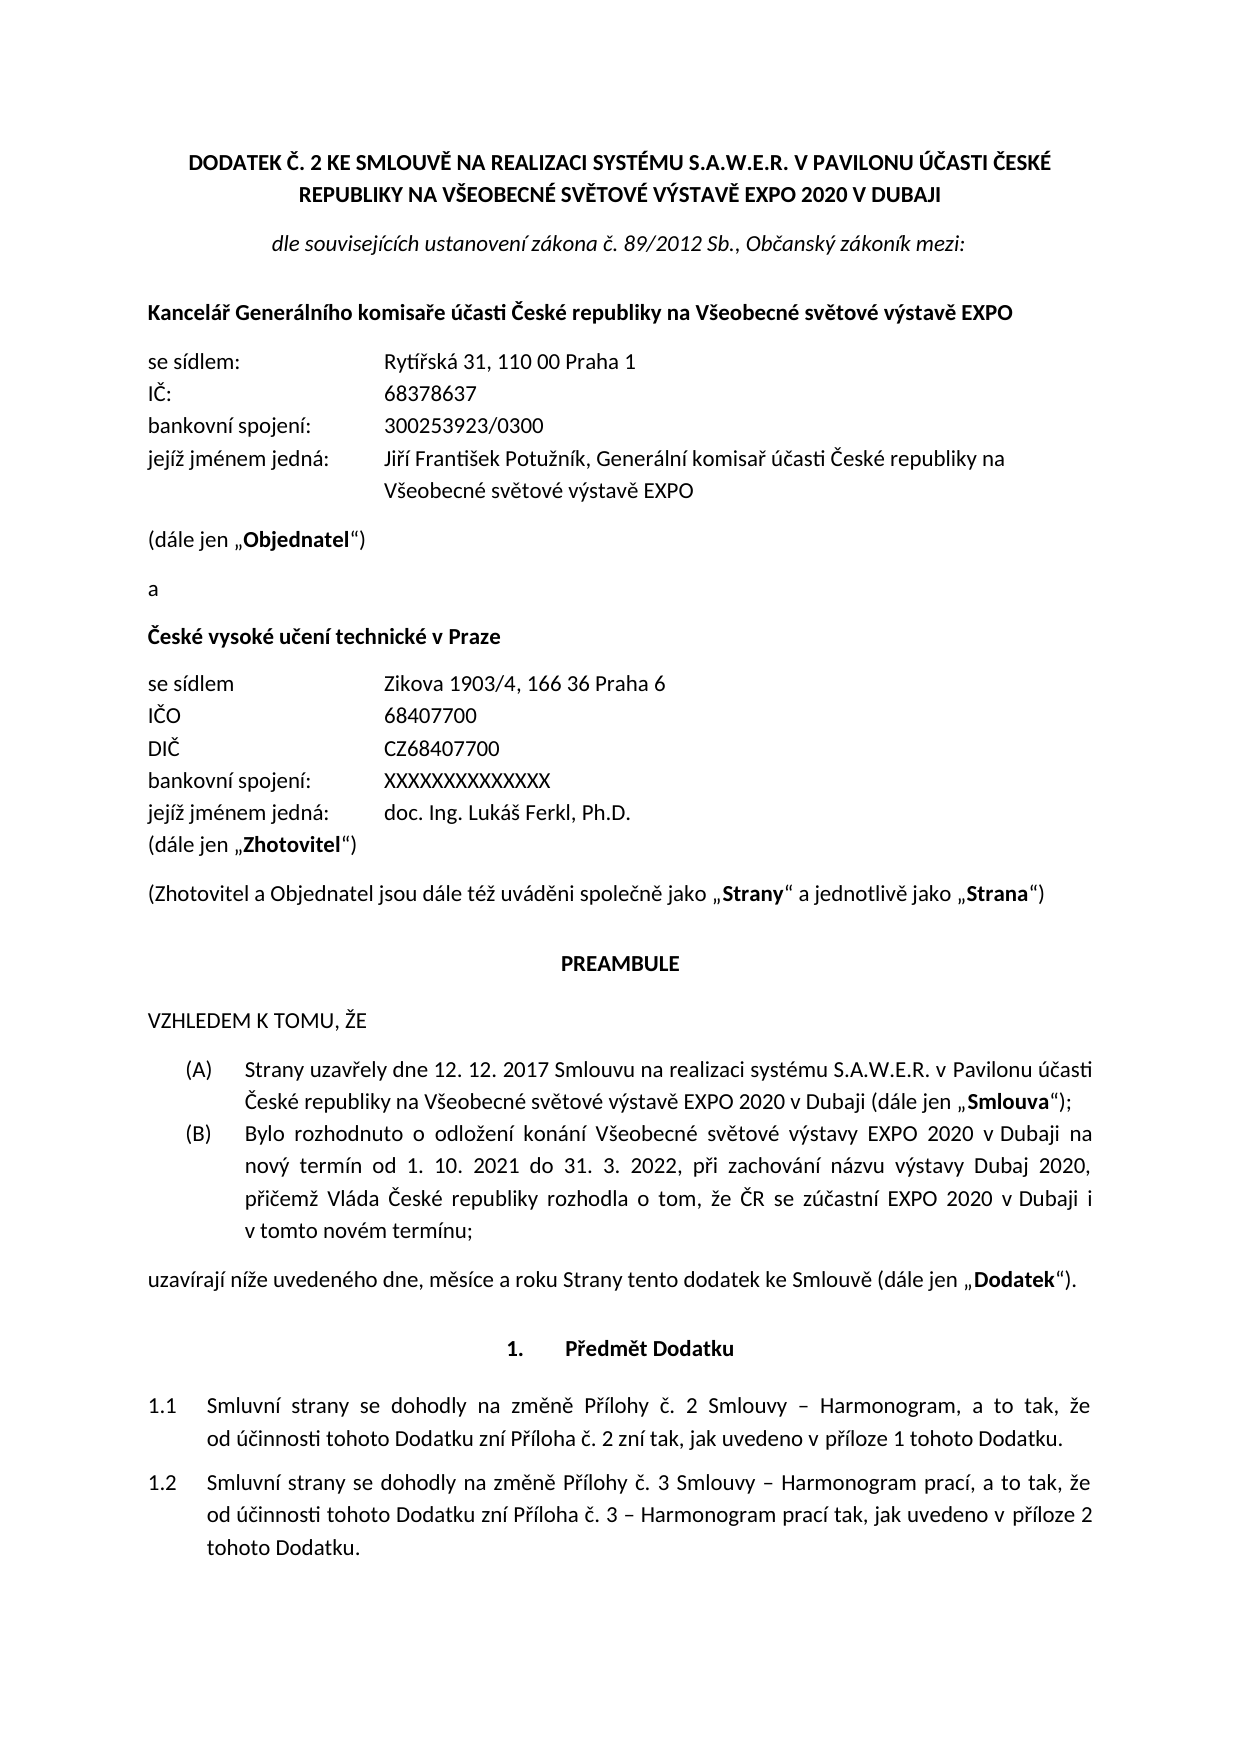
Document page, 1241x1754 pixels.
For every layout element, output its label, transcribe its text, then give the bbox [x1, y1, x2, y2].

text VZHLEDEM K TOMU, ŽE [148, 1006, 1093, 1034]
text (Zhotovitel a Objednatel jsou dále též uváděni společně jako „Strany“ a jednotlivě jako „Strana“) [148, 879, 1093, 907]
text uzavírají níže uvedeného dne, měsíce a roku Strany tento dodatek ke Smlouvě (dále jen „Dodatek“). [148, 1265, 1093, 1293]
list Strany uzavřely dne 12. 12. 2017 Smlouvu na realizaci systému S.A.W.E.R. v Pavilonu účasti České republiky na Všeobecné světové výstavě EXPO 2020 v Dubaji (dále jen „Smlouva“); [185, 1055, 1093, 1115]
text IČO 68407700 [148, 702, 1093, 729]
text jejíž jménem jedná: doc. Ing. Lukáš Ferkl, Ph.D. [148, 798, 1093, 826]
text jejíž jménem jedná: Jiří František Potužník, Generální komisař účasti České republiky na Všeobecné světové výstavě EXPO [148, 444, 1093, 504]
text Kancelář Generálního komisaře účasti České republiky na Všeobecné světové výstavě EXPO [148, 298, 1093, 326]
text (dále jen „Objednatel“) [148, 525, 1093, 553]
text PREAMBULE [148, 949, 1093, 977]
text Smluvní strany se dohodly na změně Přílohy č. 2 Smlouvy – Harmonogram, a to tak, že od účinnosti tohoto Dodatku zní Příloha č. 2 zní tak, jak uvedeno v příloze 1 tohoto Dodatku. [148, 1392, 1093, 1452]
list Bylo rozhodnuto o odložení konání Všeobecné světové výstavy EXPO 2020 v Dubaji na nový termín od 1. 10. 2021 do 31. 3. 2022, při zachování názvu výstavy Dubaj 2020, přičemž Vláda České republiky rozhodla o tom, že ČR se zúčastní EXPO 2020 v Dubaji i v tomto novém termínu; [185, 1119, 1093, 1244]
text se sídlem Zikova 1903/4, 166 36 Praha 6 [148, 669, 1093, 697]
text České vysoké učení technické v Praze [148, 622, 1093, 651]
text dle souvisejících ustanovení zákona č. 89/2012 Sb., Občanský zákoník mezi: [148, 229, 1093, 257]
text (dále jen „Zhotovitel“) [148, 830, 1093, 858]
text bankovní spojení: 300253923/0300 [148, 412, 1093, 439]
text bankovní spojení: XXXXXXXXXXXXXX [148, 766, 1093, 794]
text Smluvní strany se dohodly na změně Přílohy č. 3 Smlouvy – Harmonogram prací, a to tak, že od účinnosti tohoto Dodatku zní Příloha č. 3 – Harmonogram prací tak, jak uvedeno v příloze 2 tohoto Dodatku. [148, 1468, 1093, 1561]
text DODATEK Č. 2 KE SMLOUVĚ NA REALIZACI SYSTÉMU S.A.W.E.R. V PAVILONU ÚČASTI ČESKÉ REPUBLIKY NA VŠEOBECNÉ SVĚTOVÉ VÝSTAVĚ EXPO 2020 V DUBAJI [148, 148, 1093, 208]
text DIČ CZ68407700 [148, 734, 1093, 762]
text IČ: 68378637 [148, 379, 1093, 407]
text Předmět Dodatku [148, 1334, 1093, 1362]
text a [148, 574, 1093, 602]
text se sídlem: Rytířská 31, 110 00 Praha 1 [148, 347, 1093, 375]
